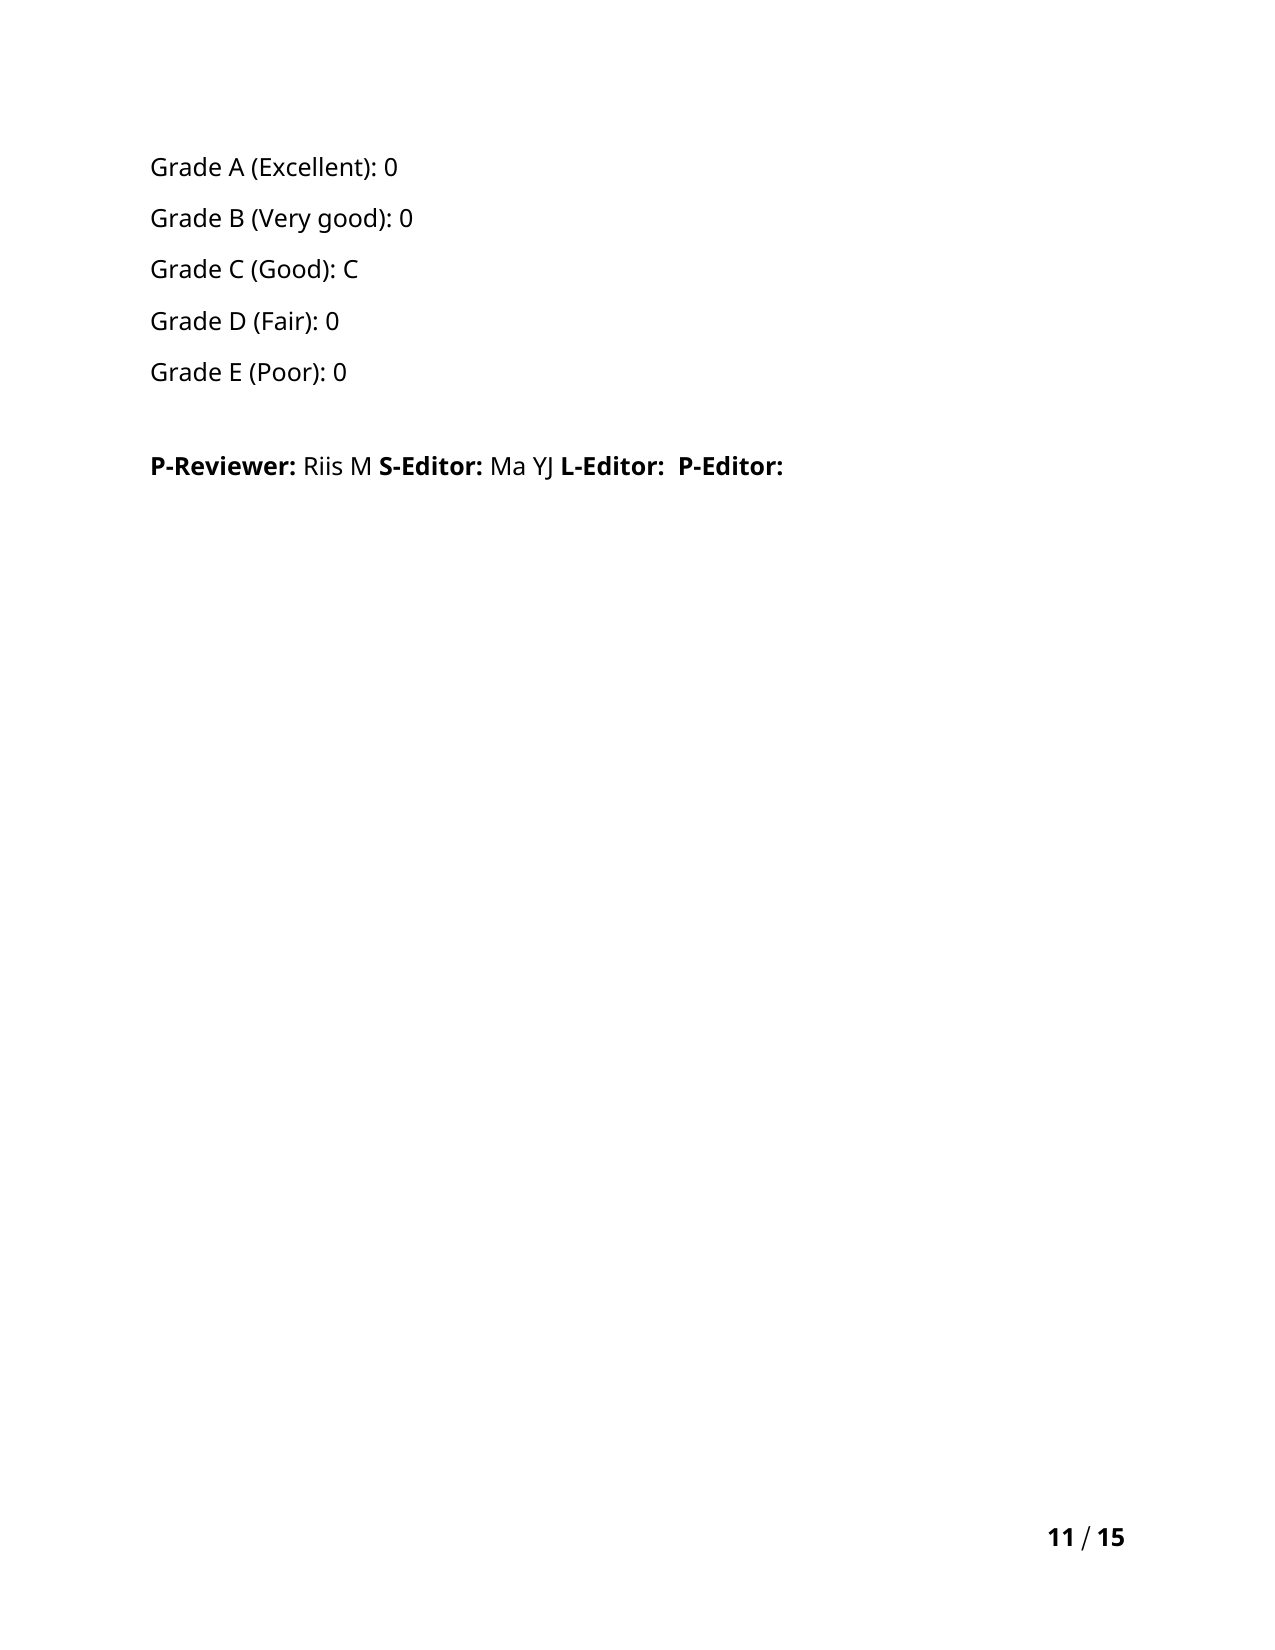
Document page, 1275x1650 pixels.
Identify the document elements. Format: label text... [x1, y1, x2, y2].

text Grade A (Excellent): 0 [150, 150, 1125, 184]
text Grade B (Very good): 0 [150, 201, 1125, 235]
text Grade D (Fair): 0 [150, 303, 1125, 337]
text P-Reviewer: Riis M S-Editor: Ma YJ L-Editor: P-Editor: [150, 448, 1125, 482]
text Grade C (Good): C [150, 252, 1125, 286]
text Grade E (Poor): 0 [150, 354, 1125, 388]
